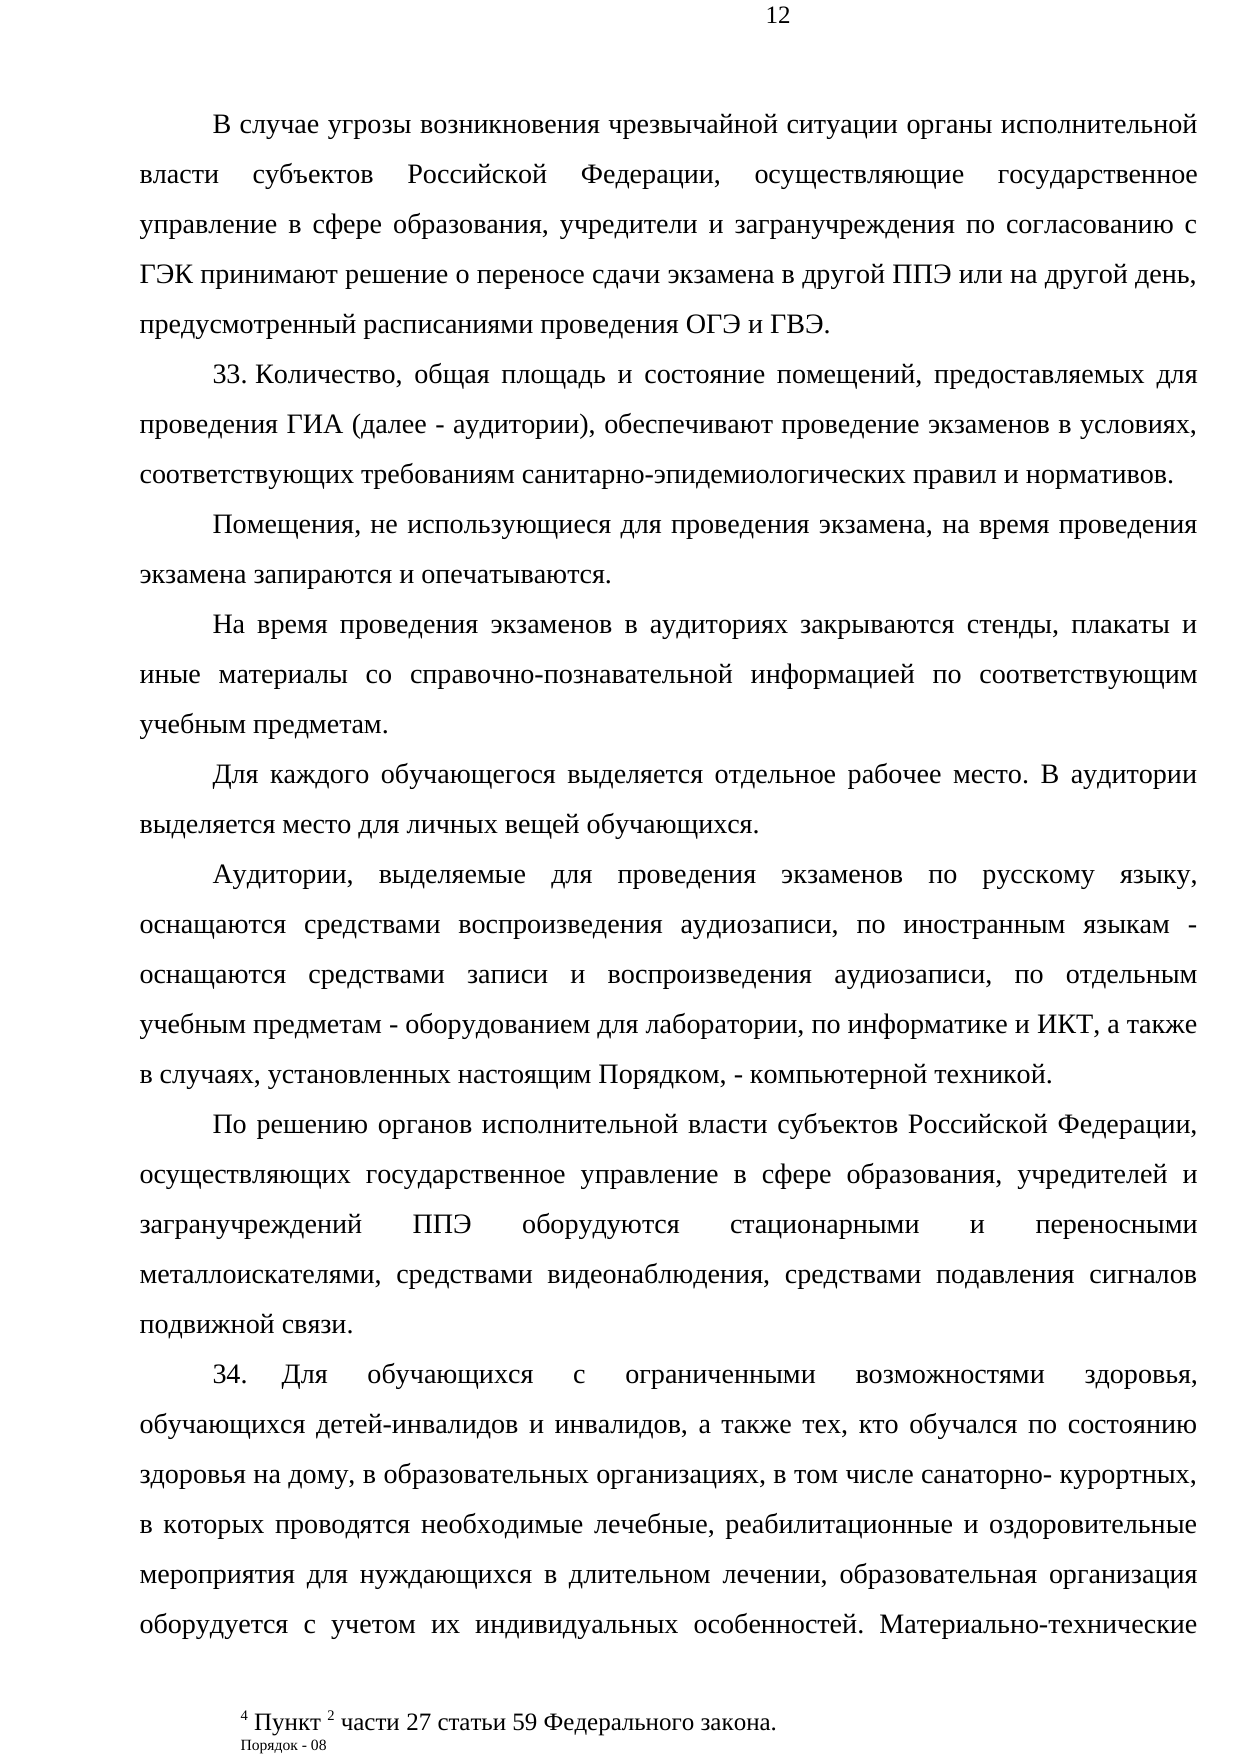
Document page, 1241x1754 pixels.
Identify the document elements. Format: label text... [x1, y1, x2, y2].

text Аудитории, выделяемые для проведения экзаменов по русскому языку, оснащаются средствами воспроизведения аудиозаписи, по иностранным языкам - оснащаются средствами записи и воспроизведения аудиозаписи, по отдельным учебным предметам - оборудованием для лаборатории, по информатике и ИКТ, а также в случаях, установленных настоящим Порядком, - компьютерной техникой. [139, 843, 1199, 1093]
text Для каждого обучающегося выделяется отдельное рабочее место. В аудитории выделяется место для личных вещей обучающихся. [139, 743, 1199, 843]
text По решению органов исполнительной власти субъектов Российской Федерации, осуществляющих государственное управление в сфере образования, учредителей и загранучреждений ППЭ оборудуются стационарными и переносными металлоискателями, средствами видеонаблюдения, средствами подавления сигналов подвижной связи. [139, 1093, 1199, 1343]
text Помещения, не использующиеся для проведения экзамена, на время проведения экзамена запираются и опечатываются. [139, 493, 1199, 593]
text На время проведения экзаменов в аудиториях закрываются стенды, плакаты и иные материалы со справочно-познавательной информацией по соответствующим учебным предметам. [139, 593, 1199, 743]
list Количество, общая площадь и состояние помещений, предоставляемых для проведения ГИА (далее - аудитории), обеспечивают проведение экзаменов в условиях, соответствующих требованиям санитарно-эпидемиологических правил и нормативов. [139, 343, 1199, 493]
text В случае угрозы возникновения чрезвычайной ситуации органы исполнительной власти субъектов Российской Федерации, осуществляющие государственное управление в сфере образования, учредители и загранучреждения по согласованию с ГЭК принимают решение о переносе сдачи экзамена в другой ППЭ или на другой день, предусмотренный расписаниями проведения ОГЭ и ГВЭ. [139, 93, 1199, 343]
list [139, 1343, 1199, 1643]
